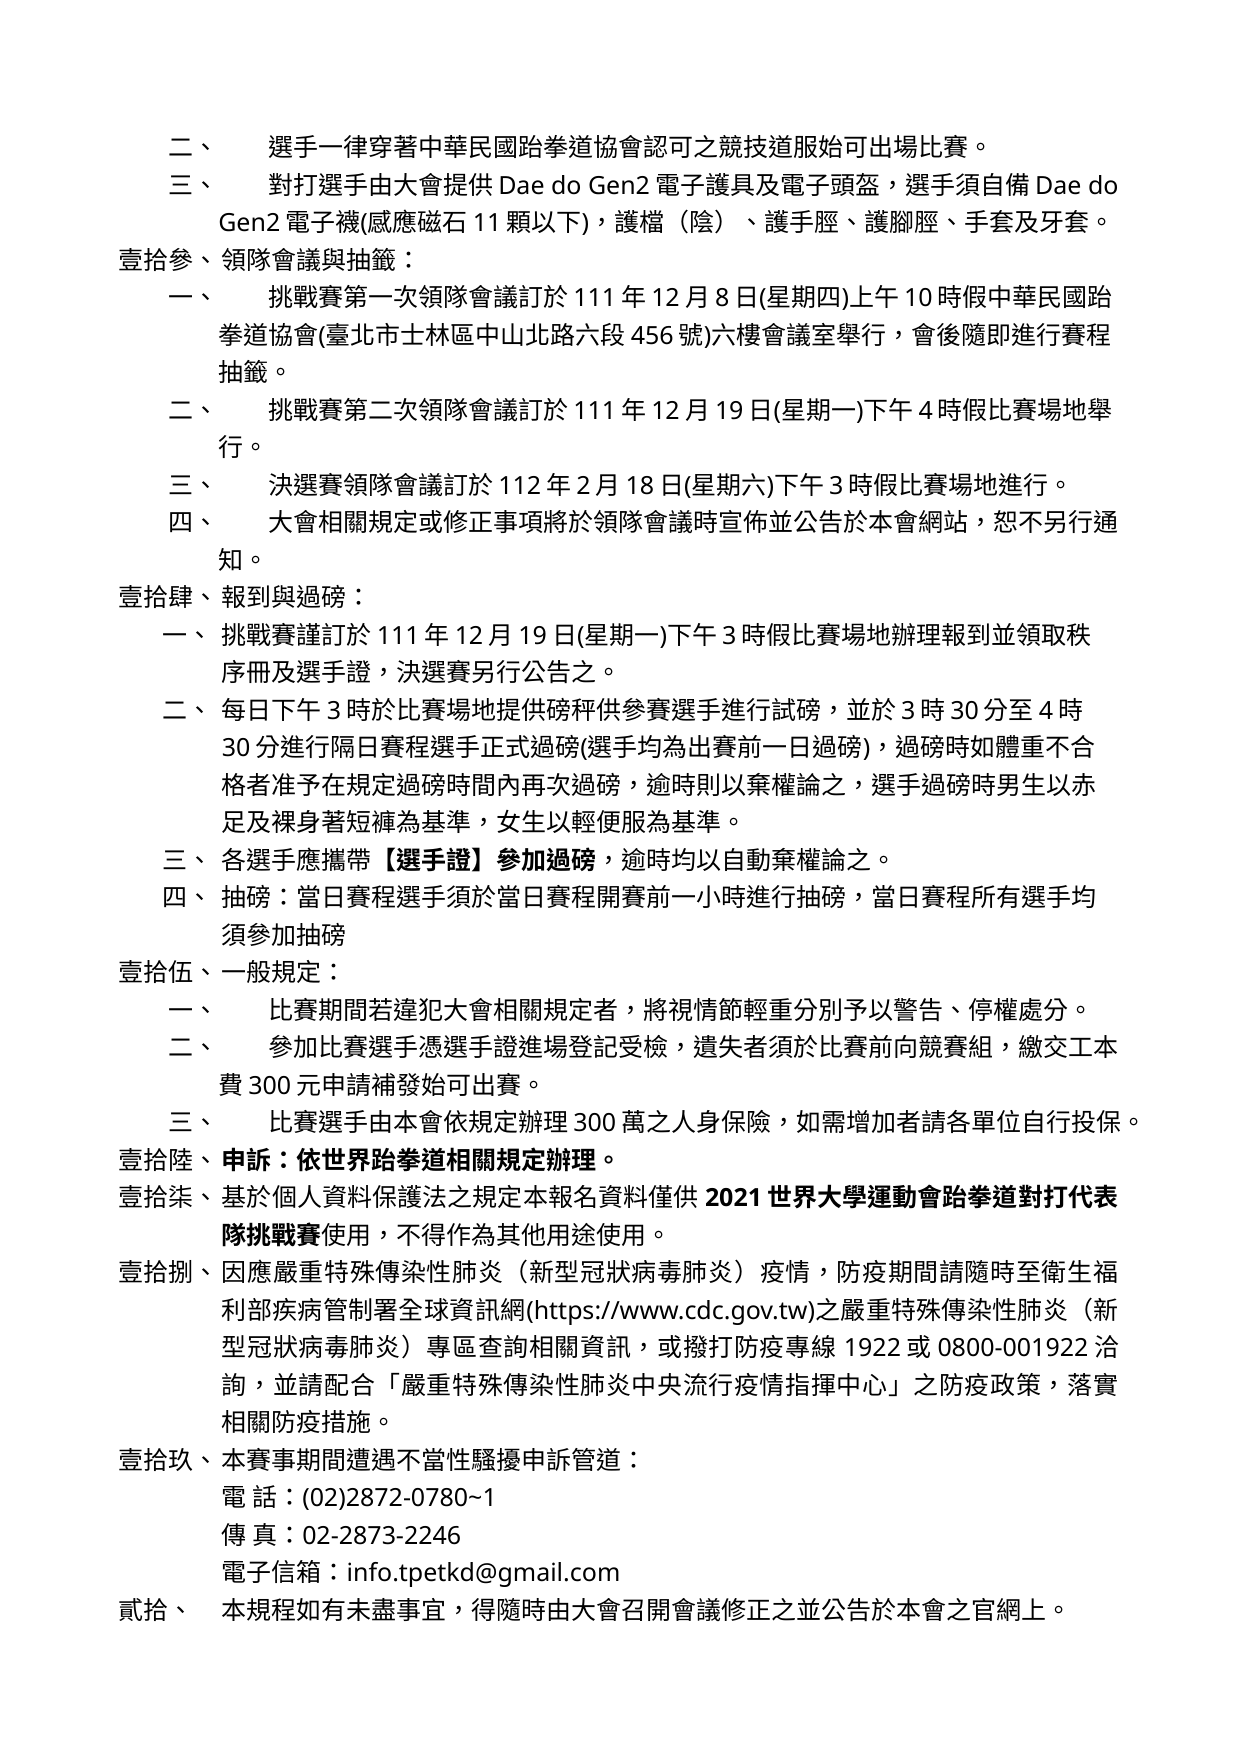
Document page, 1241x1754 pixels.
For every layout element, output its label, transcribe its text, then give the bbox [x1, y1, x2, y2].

list 挑戰賽第二次領隊會議訂於111年12月19日(星期一)下午4時假比賽場地舉行。 [168, 389, 1122, 464]
list 電子信箱：info.tpetkd@gmail.com [168, 1552, 1119, 1589]
list 申訴：依世界跆拳道相關規定辦理。 [118, 1139, 1119, 1177]
list 決選賽領隊會議訂於112年2月18日(星期六)下午3時假比賽場地進行。 [168, 464, 1122, 502]
list 比賽期間若違犯大會相關規定者，將視情節輕重分別予以警告、停權處分。 [168, 989, 1122, 1027]
list 基於個人資料保護法之規定本報名資料僅供2021世界大學運動會跆拳道對打代表隊挑戰賽使用，不得作為其他用途使用。 [118, 1177, 1119, 1252]
list 本賽事期間遭遇不當性騷擾申訴管道： [118, 1439, 1119, 1477]
list 對打選手由大會提供Dae do Gen2電子護具及電子頭盔，選手須自備Dae do Gen2電子襪(感應磁石11顆以下)，護檔（陰）、護手脛、護腳脛、手套及牙套。 [168, 164, 1135, 239]
list 領隊會議與抽籤： [118, 239, 1119, 277]
list 挑戰賽謹訂於111年12月19日(星期一)下午3時假比賽場地辦理報到並領取秩序冊及選手證，決選賽另行公告之。 [162, 614, 1097, 689]
list 報到與過磅： [118, 577, 1119, 614]
list 一般規定： [118, 952, 1119, 989]
list 每日下午3時於比賽場地提供磅秤供參賽選手進行試磅，並於3時30分至4時30分進行隔日賽程選手正式過磅(選手均為出賽前一日過磅)，過磅時如體重不合格者准予在規定過磅時間內再次過磅，逾時則以棄權論之，選手過磅時男生以赤足及裸身著短褲為基準，女生以輕便服為基準。 [162, 689, 1097, 839]
list 參加比賽選手憑選手證進場登記受檢，遺失者須於比賽前向競賽組，繳交工本費300元申請補發始可出賽。 [168, 1027, 1122, 1102]
list 挑戰賽第一次領隊會議訂於111年12月8日(星期四)上午10時假中華民國跆拳道協會(臺北市士林區中山北路六段456號)六樓會議室舉行，會後隨即進行賽程抽籤。 [168, 277, 1122, 389]
list 電 話：(02)2872-0780~1 [168, 1477, 1122, 1514]
list 各選手應攜帶【選手證】參加過磅，逾時均以自動棄權論之。 [162, 839, 1097, 877]
list 本規程如有未盡事宜，得隨時由大會召開會議修正之並公告於本會之官網上。 [118, 1589, 1119, 1627]
list 選手一律穿著中華民國跆拳道協會認可之競技道服始可出場比賽。 [168, 127, 1135, 164]
list 大會相關規定或修正事項將於領隊會議時宣佈並公告於本會網站，恕不另行通知。 [168, 502, 1122, 577]
list 傳 真：02-2873-2246 [168, 1514, 1122, 1552]
list 比賽選手由本會依規定辦理300萬之人身保險，如需增加者請各單位自行投保。 [168, 1102, 1122, 1139]
list 抽磅：當日賽程選手須於當日賽程開賽前一小時進行抽磅，當日賽程所有選手均須參加抽磅 [162, 877, 1097, 952]
list 因應嚴重特殊傳染性肺炎（新型冠狀病毒肺炎）疫情，防疫期間請隨時至衛生福利部疾病管制署全球資訊網(https://www.cdc.gov.tw)之嚴重特殊傳染性肺炎（新型冠狀病毒肺炎）專區查詢相關資訊，或撥打防疫專線1922或0800-001922洽詢，並請配合「嚴重特殊傳染性肺炎中央流行疫情指揮中心」之防疫政策，落實相關防疫措施。 [118, 1252, 1119, 1439]
